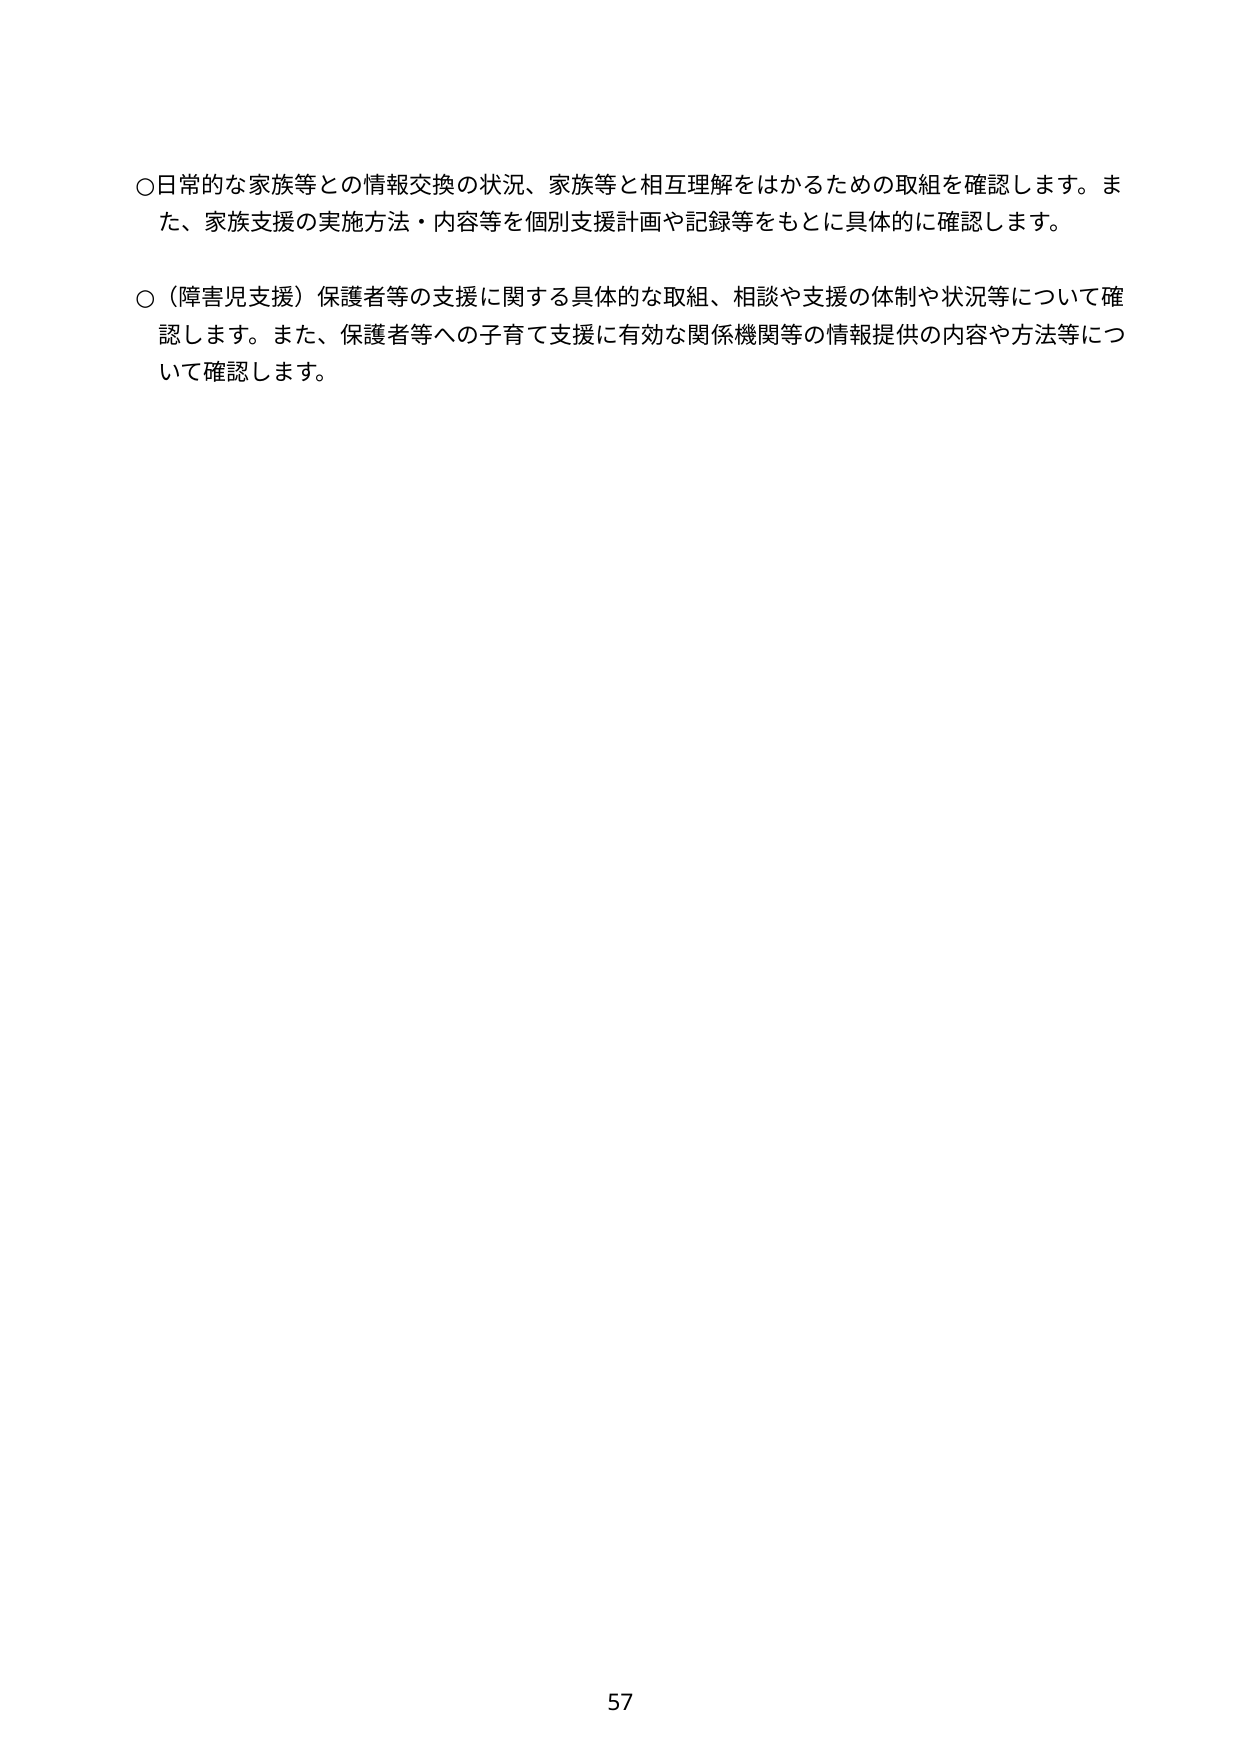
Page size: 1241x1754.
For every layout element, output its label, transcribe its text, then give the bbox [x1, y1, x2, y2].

text ○（障害児支援）保護者等の支援に関する具体的な取組、相談や支援の体制や状況等について確認します。また、保護者等への子育て支援に有効な関係機関等の情報提供の内容や方法等について確認します。 [135, 277, 1128, 389]
text ○日常的な家族等との情報交換の状況、家族等と相互理解をはかるための取組を確認します。また、家族支援の実施方法・内容等を個別支援計画や記録等をもとに具体的に確認します。 [135, 164, 1128, 239]
